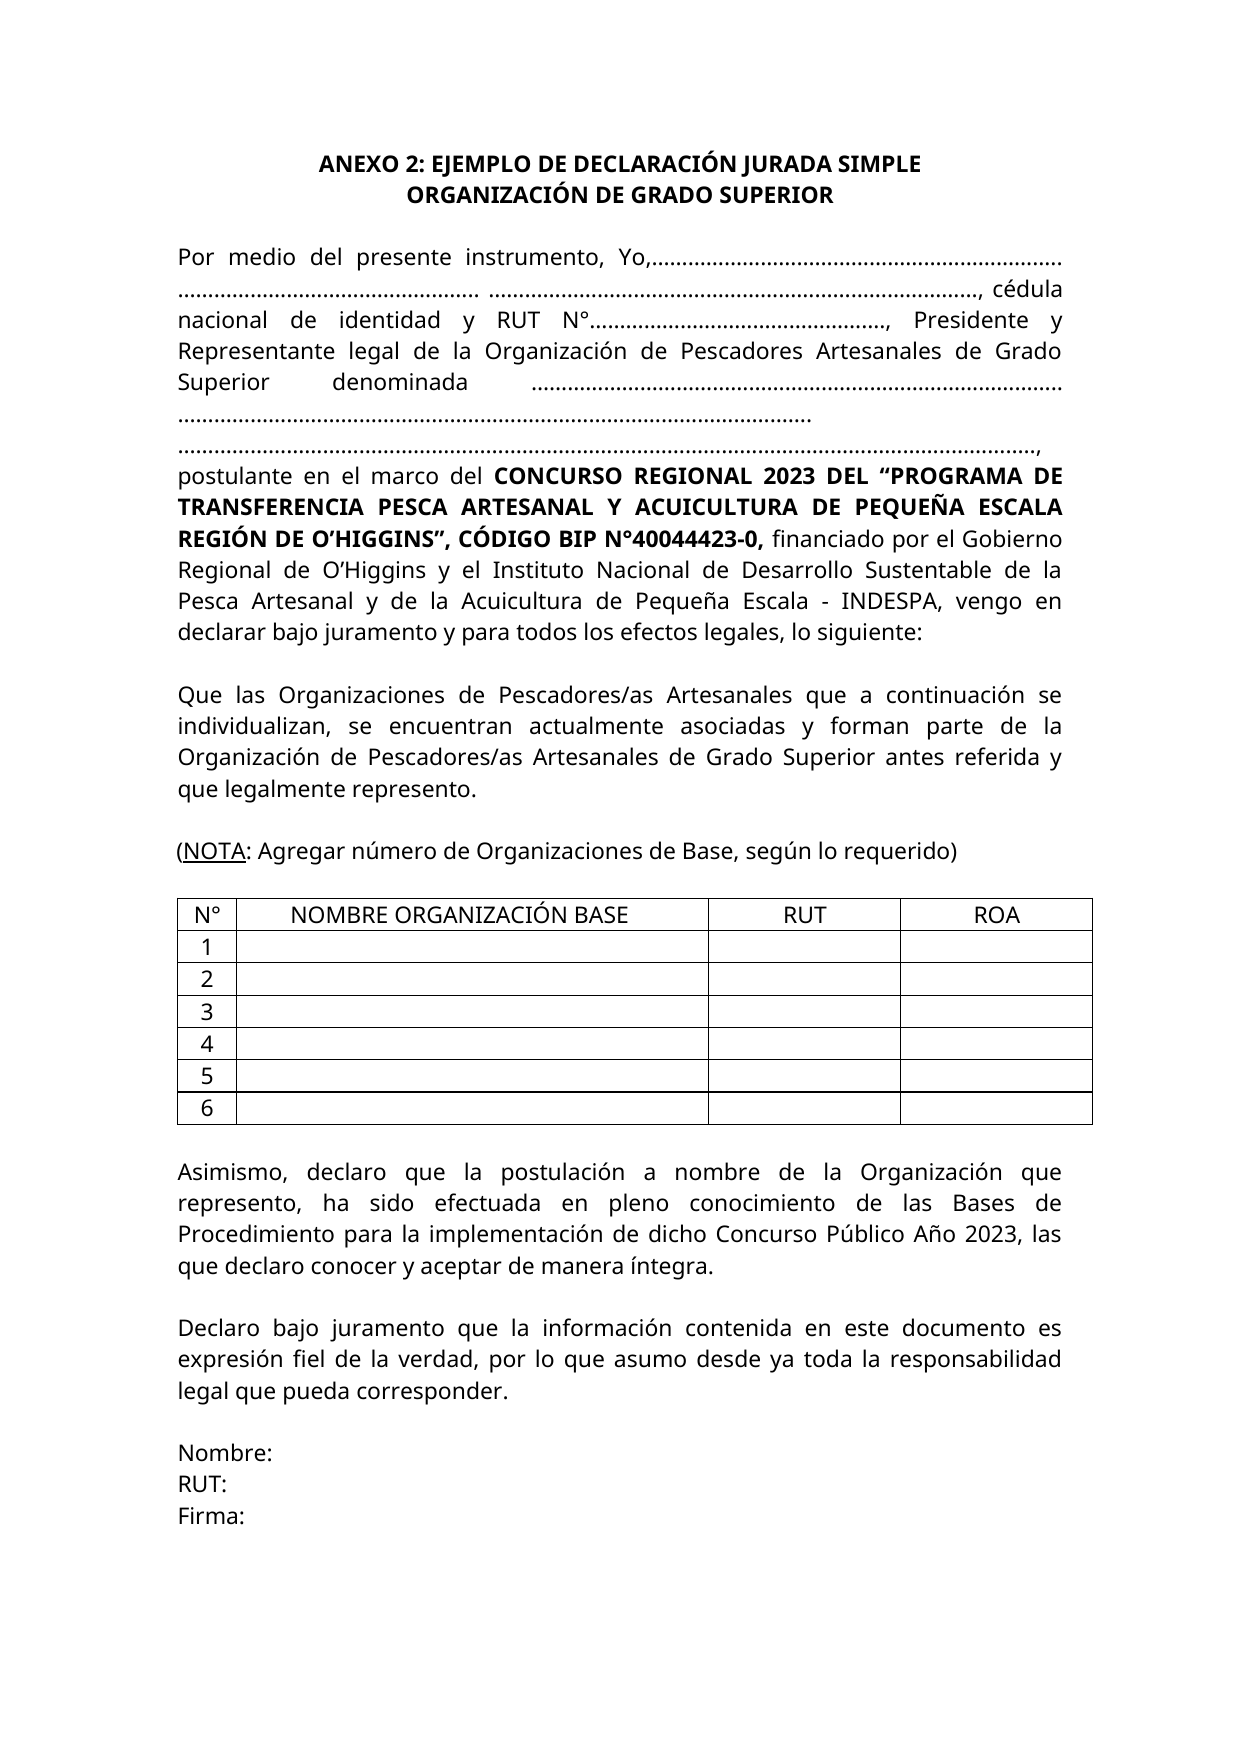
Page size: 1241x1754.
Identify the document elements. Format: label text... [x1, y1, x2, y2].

text Que las Organizaciones de Pescadores/as Artesanales que a continuación se individualizan, se encuentran actualmente asociadas y forman parte de la Organización de Pescadores/as Artesanales de Grado Superior antes referida y que legalmente represento. [177, 679, 1063, 804]
text (NOTA: Agregar número de Organizaciones de Base, según lo requerido) [176, 835, 1063, 866]
table_cell [901, 963, 1092, 994]
text ANEXO 2: EJEMPLO DE DECLARACIÓN JURADA SIMPLE [177, 148, 1063, 179]
text RUT: [177, 1468, 1063, 1500]
table_cell [237, 996, 708, 1027]
table_cell 1 [178, 931, 236, 962]
table_cell [901, 1093, 1092, 1124]
text Firma: [177, 1500, 1063, 1531]
table_cell [709, 963, 900, 994]
table_cell 4 [178, 1028, 236, 1059]
table_cell [901, 1028, 1092, 1059]
table_header ROA [901, 899, 1092, 930]
table_cell 5 [178, 1060, 236, 1091]
table_cell [709, 1028, 900, 1059]
text Asimismo, declaro que la postulación a nombre de la Organización que represento, ha sido efectuada en pleno conocimiento de las Bases de Procedimiento para la implementación de dicho Concurso Público Año 2023, las que declaro conocer y aceptar de manera íntegra. [177, 1156, 1063, 1281]
table_cell [901, 996, 1092, 1027]
text Declaro bajo juramento que la información contenida en este documento es expresión fiel de la verdad, por lo que asumo desde ya toda la responsabilidad legal que pueda corresponder. [177, 1312, 1063, 1406]
text Por medio del presente instrumento, Yo,…………………………………………………………..………………………………………….. ………………………………………………………………………, cédula nacional de identidad y RUT N°…………………………………………., Presidente y Representante legal de la Organización de Pescadores Artesanales de Grado Superior denominada ……………………………………………..……………………………..……………………………………..……………………………………………………. ………………………………………………………………………………………………………………..………….., postulante en el marco del CONCURSO REGIONAL 2023 DEL “PROGRAMA DE TRANSFERENCIA PESCA ARTESANAL Y ACUICULTURA DE PEQUEÑA ESCALA REGIÓN DE O’HIGGINS”, CÓDIGO BIP N°40044423-0, financiado por el Gobierno Regional de O’Higgins y el Instituto Nacional de Desarrollo Sustentable de la Pesca Artesanal y de la Acuicultura de Pequeña Escala - INDESPA, vengo en declarar bajo juramento y para todos los efectos legales, lo siguiente: [177, 241, 1063, 648]
table_cell 6 [178, 1093, 236, 1124]
table_cell [709, 931, 900, 962]
table_cell [901, 1060, 1092, 1091]
table_cell [237, 1028, 708, 1059]
text Nombre: [177, 1437, 1063, 1468]
table_cell 2 [178, 963, 236, 994]
table_header NOMBRE ORGANIZACIÓN BASE [237, 899, 708, 930]
table_cell 3 [178, 996, 236, 1027]
text ORGANIZACIÓN DE GRADO SUPERIOR [177, 179, 1063, 210]
table_cell [709, 1093, 900, 1124]
table_header RUT [709, 899, 900, 930]
table_cell [709, 1060, 900, 1091]
table_cell [237, 931, 708, 962]
table_header N° [178, 899, 236, 930]
table_cell [709, 996, 900, 1027]
table_cell [237, 963, 708, 994]
table_cell [237, 1060, 708, 1091]
table_cell [901, 931, 1092, 962]
table_cell [237, 1093, 708, 1124]
